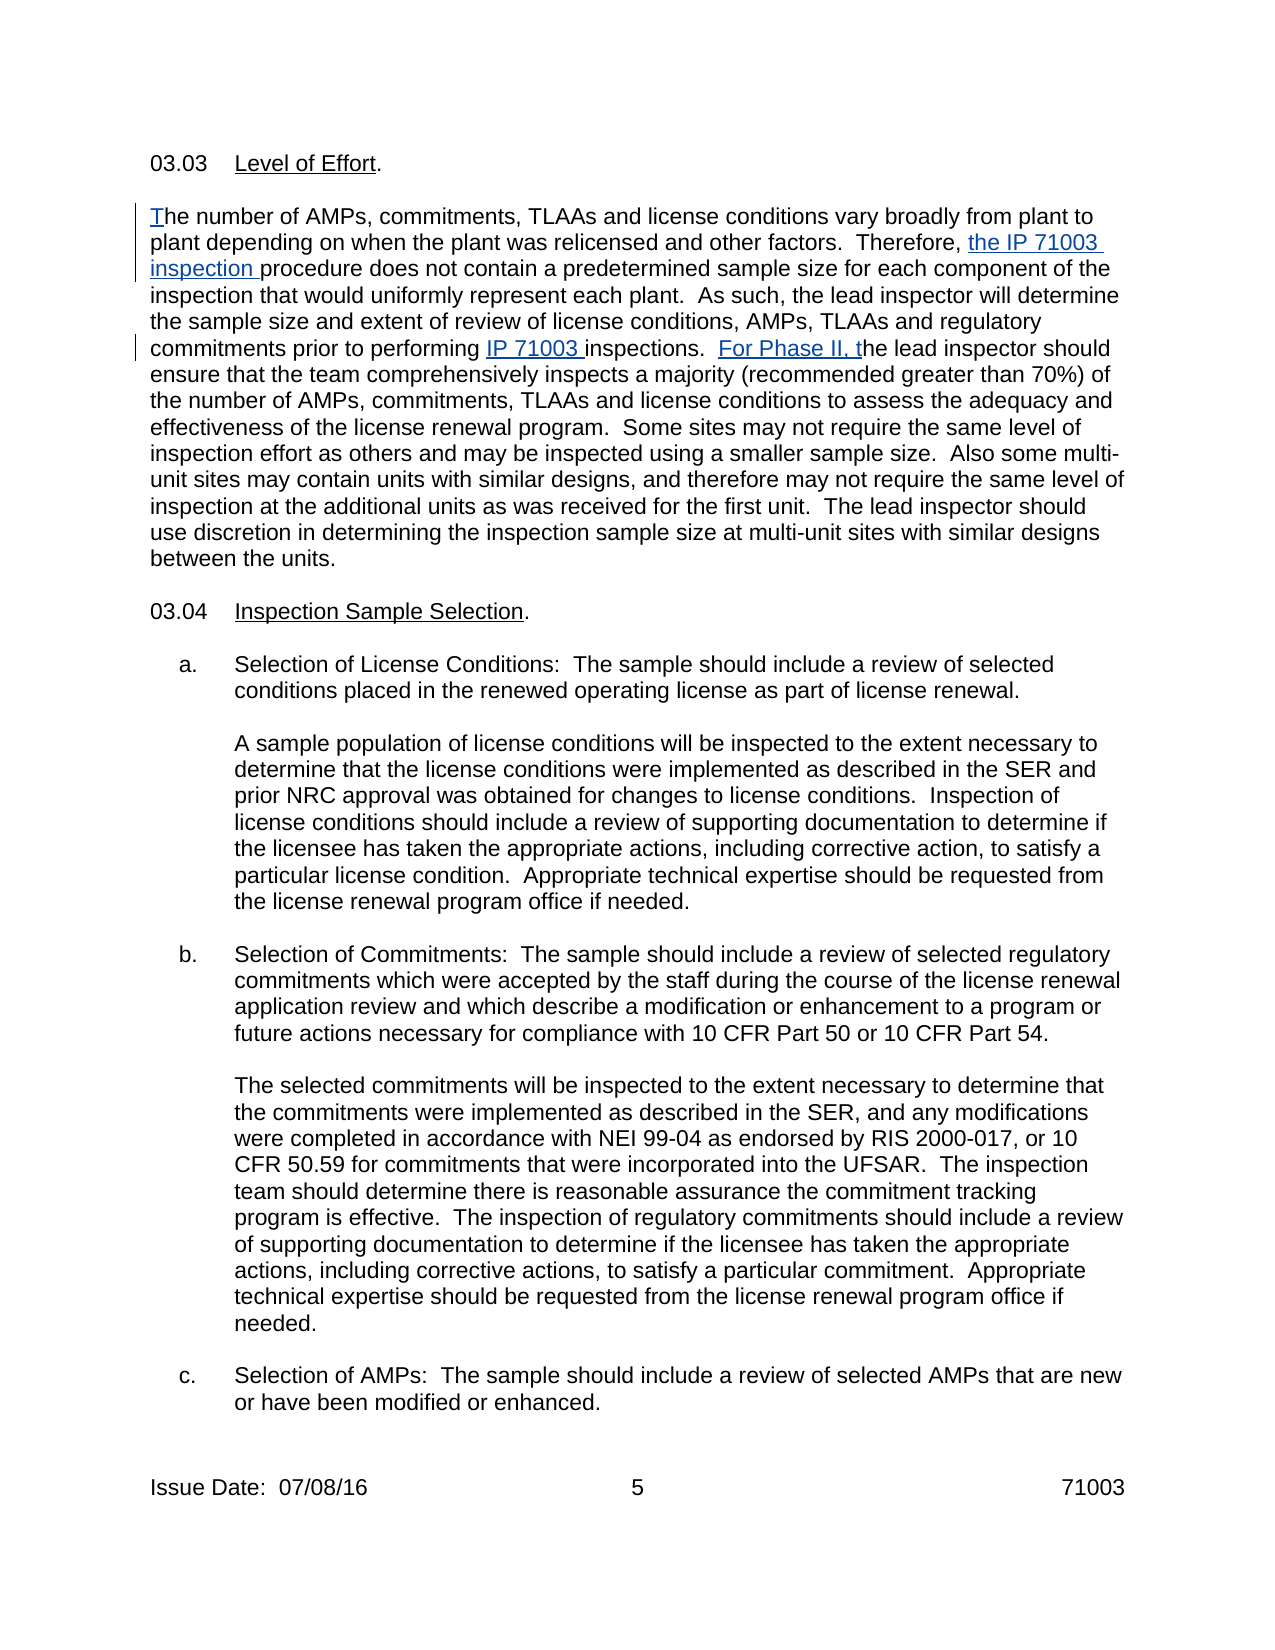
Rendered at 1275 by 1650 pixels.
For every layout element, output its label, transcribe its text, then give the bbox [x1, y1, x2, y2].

text The selected commitments will be inspected to the extent necessary to determine that the commitments were implemented as described in the SER, and any modifications were completed in accordance with NEI 99-04 as endorsed by RIS 2000-017, or 10 CFR 50.59 for commitments that were incorporated into the UFSAR. The inspection team should determine there is reasonable assurance the commitment tracking program is effective. The inspection of regulatory commitments should include a review of supporting documentation to determine if the licensee has taken the appropriate actions, including corrective actions, to satisfy a particular commitment. Appropriate technical expertise should be requested from the license renewal program office if needed. [178, 1072, 1125, 1336]
list Selection of Commitments: The sample should include a review of selected regulatory commitments which were accepted by the staff during the course of the license renewal application review and which describe a modification or enhancement to a program or future actions necessary for compliance with 10 CFR Part 50 or 10 CFR Part 54. [178, 941, 1125, 1046]
text he number of AMPs, commitments, TLAAs and license conditions vary broadly from plant to plant depending on when the plant was relicensed and other factors. Therefore, procedure does not contain a predetermined sample size for each component of the inspection that would uniformly represent each plant. As such, the lead inspector will determine the sample size and extent of review of license conditions, AMPs, TLAAs and regulatory commitments prior to performing inspections. he lead inspector should ensure that the team comprehensively inspects a majority (recommended greater than 70%) of the number of AMPs, commitments, TLAAs and license conditions to assess the adequacy and effectiveness of the license renewal program. Some sites may not require the same level of inspection effort as others and may be inspected using a smaller sample size. Also some multi-unit sites may contain units with similar designs, and therefore may not require the same level of inspection at the additional units as was received for the first unit. The lead inspector should use discretion in determining the inspection sample size at multi-unit sites with similar designs between the units. [150, 203, 1125, 572]
text A sample population of license conditions will be inspected to the extent necessary to determine that the license conditions were implemented as described in the SER and prior NRC approval was obtained for changes to license conditions. Inspection of license conditions should include a review of supporting documentation to determine if the licensee has taken the appropriate actions, including corrective action, to satisfy a particular license condition. Appropriate technical expertise should be requested from the license renewal program office if needed. [234, 730, 1125, 914]
list Selection of AMPs: The sample should include a review of selected AMPs that are new or have been modified or enhanced. [178, 1362, 1125, 1415]
text 03.04 Inspection Sample Selection. [150, 598, 1125, 624]
list Selection of License Conditions: The sample should include a review of selected conditions placed in the renewed operating license as part of license renewal. [178, 651, 1125, 703]
text 03.03 Level of Effort. [150, 150, 1125, 176]
